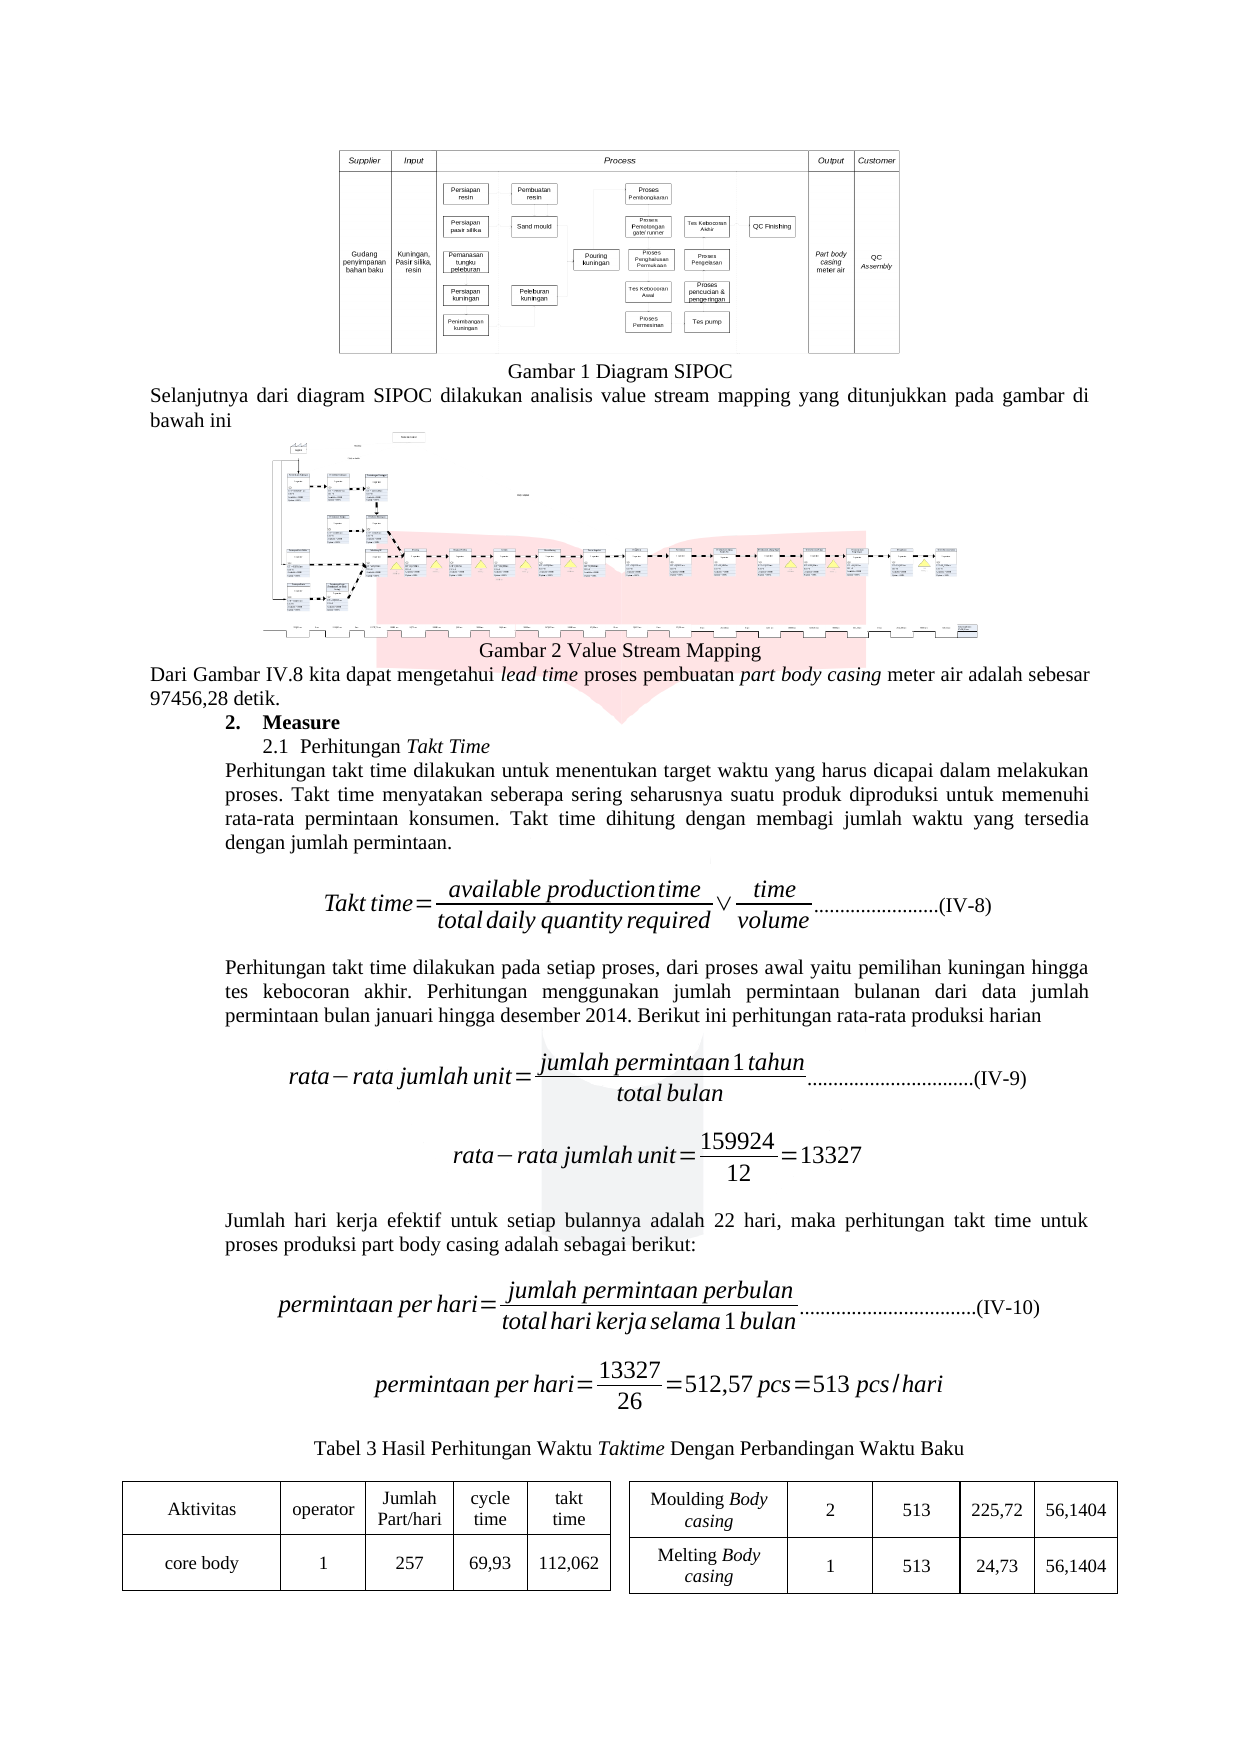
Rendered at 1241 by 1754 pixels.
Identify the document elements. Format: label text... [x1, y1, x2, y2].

table_cell 1 [788, 1538, 872, 1593]
list Measure [225, 710, 1090, 734]
table_cell Moulding Body casing [630, 1482, 787, 1537]
text ........................(IV-8) [225, 875, 1090, 934]
text ..................................(IV-10) [225, 1277, 1090, 1336]
table_cell 56,1404 [1035, 1538, 1117, 1593]
table_cell 24,73 [961, 1538, 1034, 1593]
text Selanjutnya dari diagram SIPOC dilakukan analisis value stream mapping yang ditunjukkan pada gambar di bawah ini [150, 383, 1090, 432]
text Gambar 1 Diagram SIPOC [150, 359, 1090, 383]
table_cell 1 [281, 1535, 365, 1590]
table_header cycle time [454, 1482, 527, 1534]
table_cell 69,93 [454, 1535, 527, 1590]
text Perhitungan takt time dilakukan pada setiap proses, dari proses awal yaitu pemilihan kuningan hingga tes kebocoran akhir. Perhitungan menggunakan jumlah permintaan bulanan dari data jumlah permintaan bulan januari hingga desember 2014. Berikut ini perhitungan rata-rata produksi harian [225, 955, 1090, 1027]
table_cell core body [123, 1535, 280, 1590]
table_cell 513 [873, 1538, 959, 1593]
table_cell 257 [366, 1535, 453, 1590]
table_header Aktivitas [123, 1482, 280, 1534]
text Dari Gambar IV.8 kita dapat mengetahui lead time proses pembuatan part body casing meter air adalah sebesar 97456,28 detik. [150, 662, 1090, 710]
table_cell 112,062 [528, 1535, 610, 1590]
list Perhitungan Takt Time [262, 734, 1090, 758]
text Tabel 3 Hasil Perhitungan Waktu Taktime Dengan Perbandingan Waktu Baku [187, 1436, 1090, 1460]
table_cell 2 [788, 1482, 872, 1537]
table_cell 225,72 [961, 1482, 1034, 1537]
table_cell 513 [873, 1482, 959, 1537]
text Jumlah hari kerja efektif untuk setiap bulannya adalah 22 hari, maka perhitungan takt time untuk proses produksi part body casing adalah sebagai berikut: [225, 1208, 1090, 1256]
text Gambar 2 Value Stream Mapping [150, 638, 1090, 662]
table_cell 56,1404 [1035, 1482, 1117, 1537]
text ................................(IV-9) [225, 1048, 1090, 1107]
text Perhitungan takt time dilakukan untuk menentukan target waktu yang harus dicapai dalam melakukan proses. Takt time menyatakan seberapa sering seharusnya suatu produk diproduksi untuk memenuhi rata-rata permintaan konsumen. Takt time dihitung dengan membagi jumlah waktu yang tersedia dengan jumlah permintaan. [225, 758, 1090, 854]
table_header operator [281, 1482, 365, 1534]
table_header Jumlah Part/hari [366, 1482, 453, 1534]
table_cell Melting Body casing [630, 1538, 787, 1593]
table_header takt time [528, 1482, 610, 1534]
